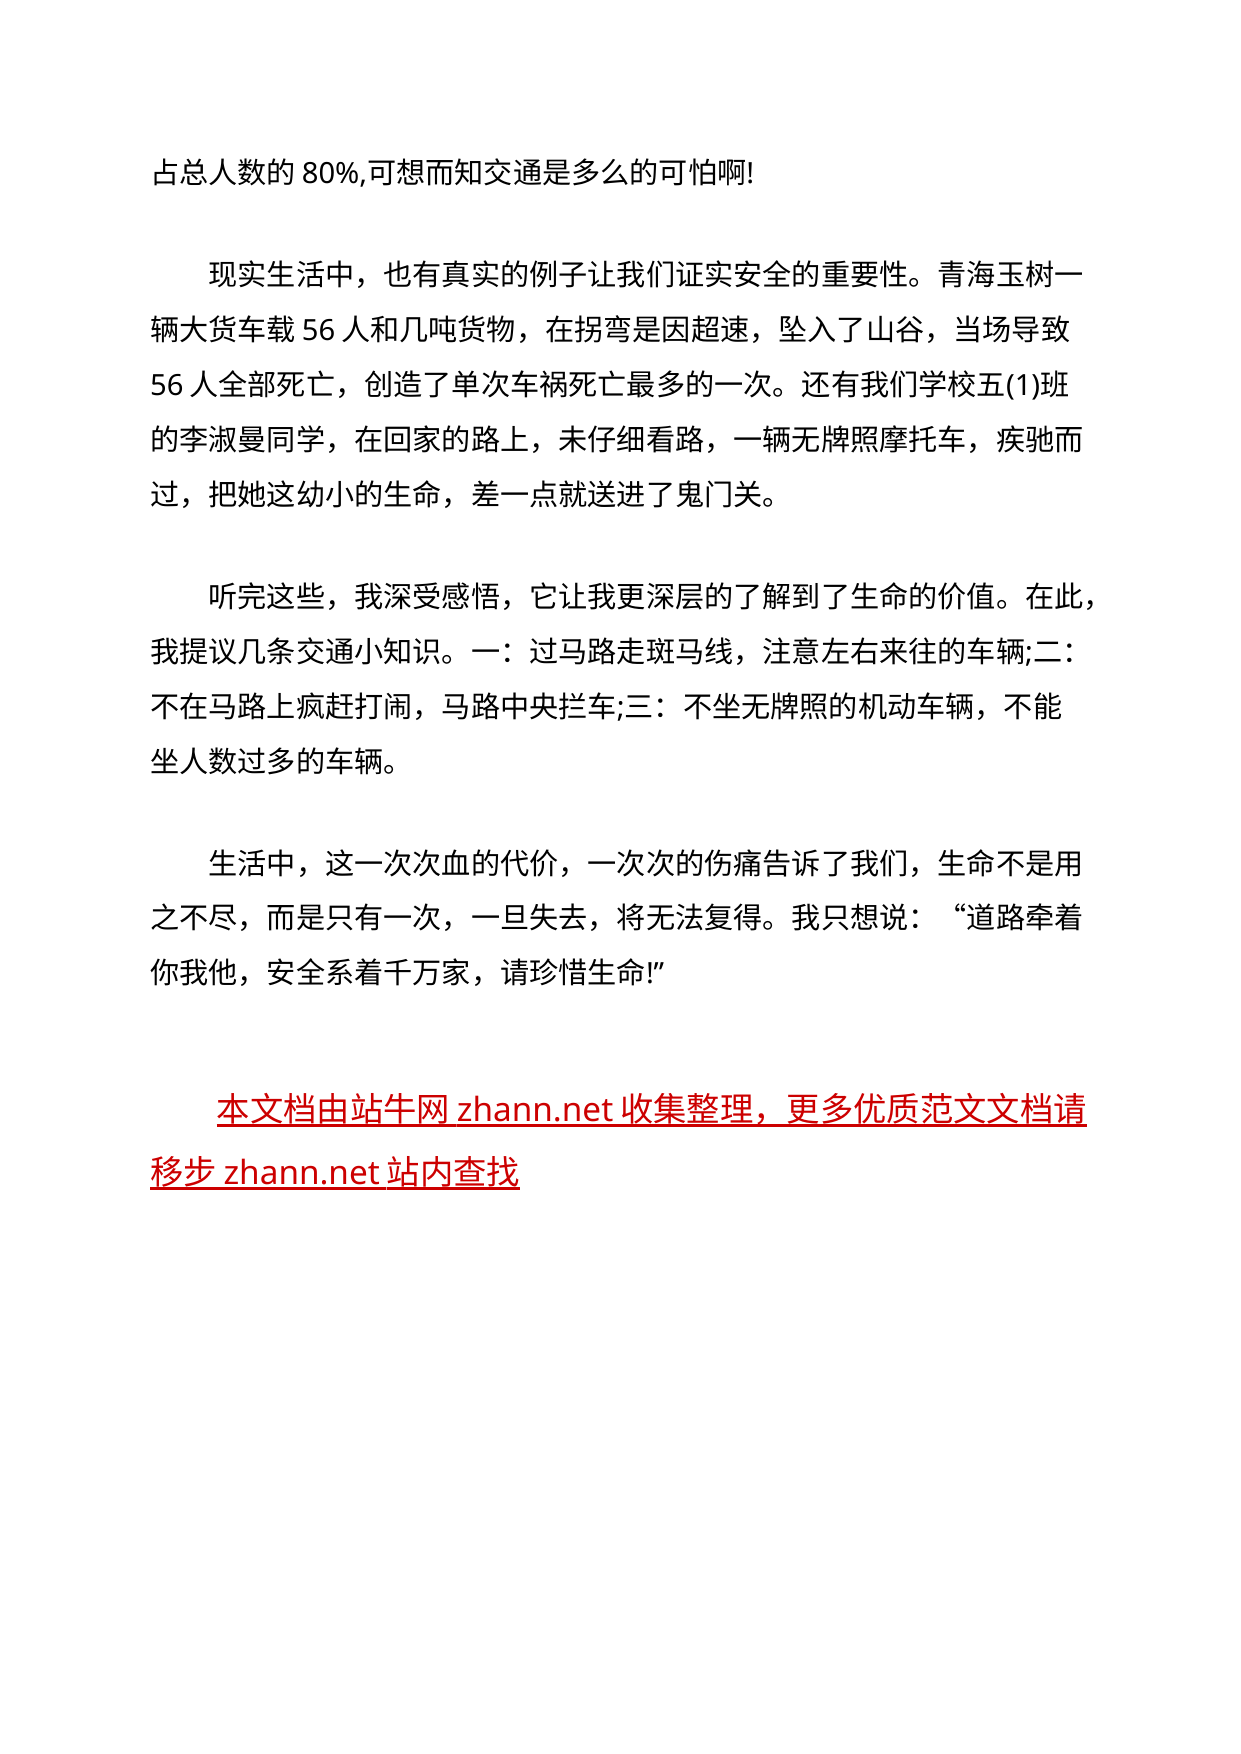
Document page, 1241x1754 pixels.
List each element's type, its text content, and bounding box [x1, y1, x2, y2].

text 现实生活中，也有真实的例子让我们证实安全的重要性。青海玉树一辆大货车载56人和几吨货物，在拐弯是因超速，坠入了山谷，当场导致56人全部死亡，创造了单次车祸死亡最多的一次。还有我们学校五(1)班的李淑曼同学，在回家的路上，未仔细看路，一辆无牌照摩托车，疾驰而过，把她这幼小的生命，差一点就送进了鬼门关。 [150, 252, 1090, 514]
text 生活中，这一次次血的代价，一次次的伤痛告诉了我们，生命不是用之不尽，而是只有一次，一旦失去，将无法复得。我只想说：“道路牵着你我他，安全系着千万家，请珍惜生命!” [150, 840, 1090, 992]
text 本文档由站牛网zhann.net收集整理，更多优质范文文档请移步zhann.net站内查找 [150, 1083, 1090, 1194]
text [150, 150, 1090, 192]
text 听完这些，我深受感悟，它让我更深层的了解到了生命的价值。在此，我提议几条交通小知识。一：过马路走斑马线，注意左右来往的车辆;二：不在马路上疯赶打闹，马路中央拦车;三：不坐无牌照的机动车辆，不能坐人数过多的车辆。 [150, 573, 1090, 781]
